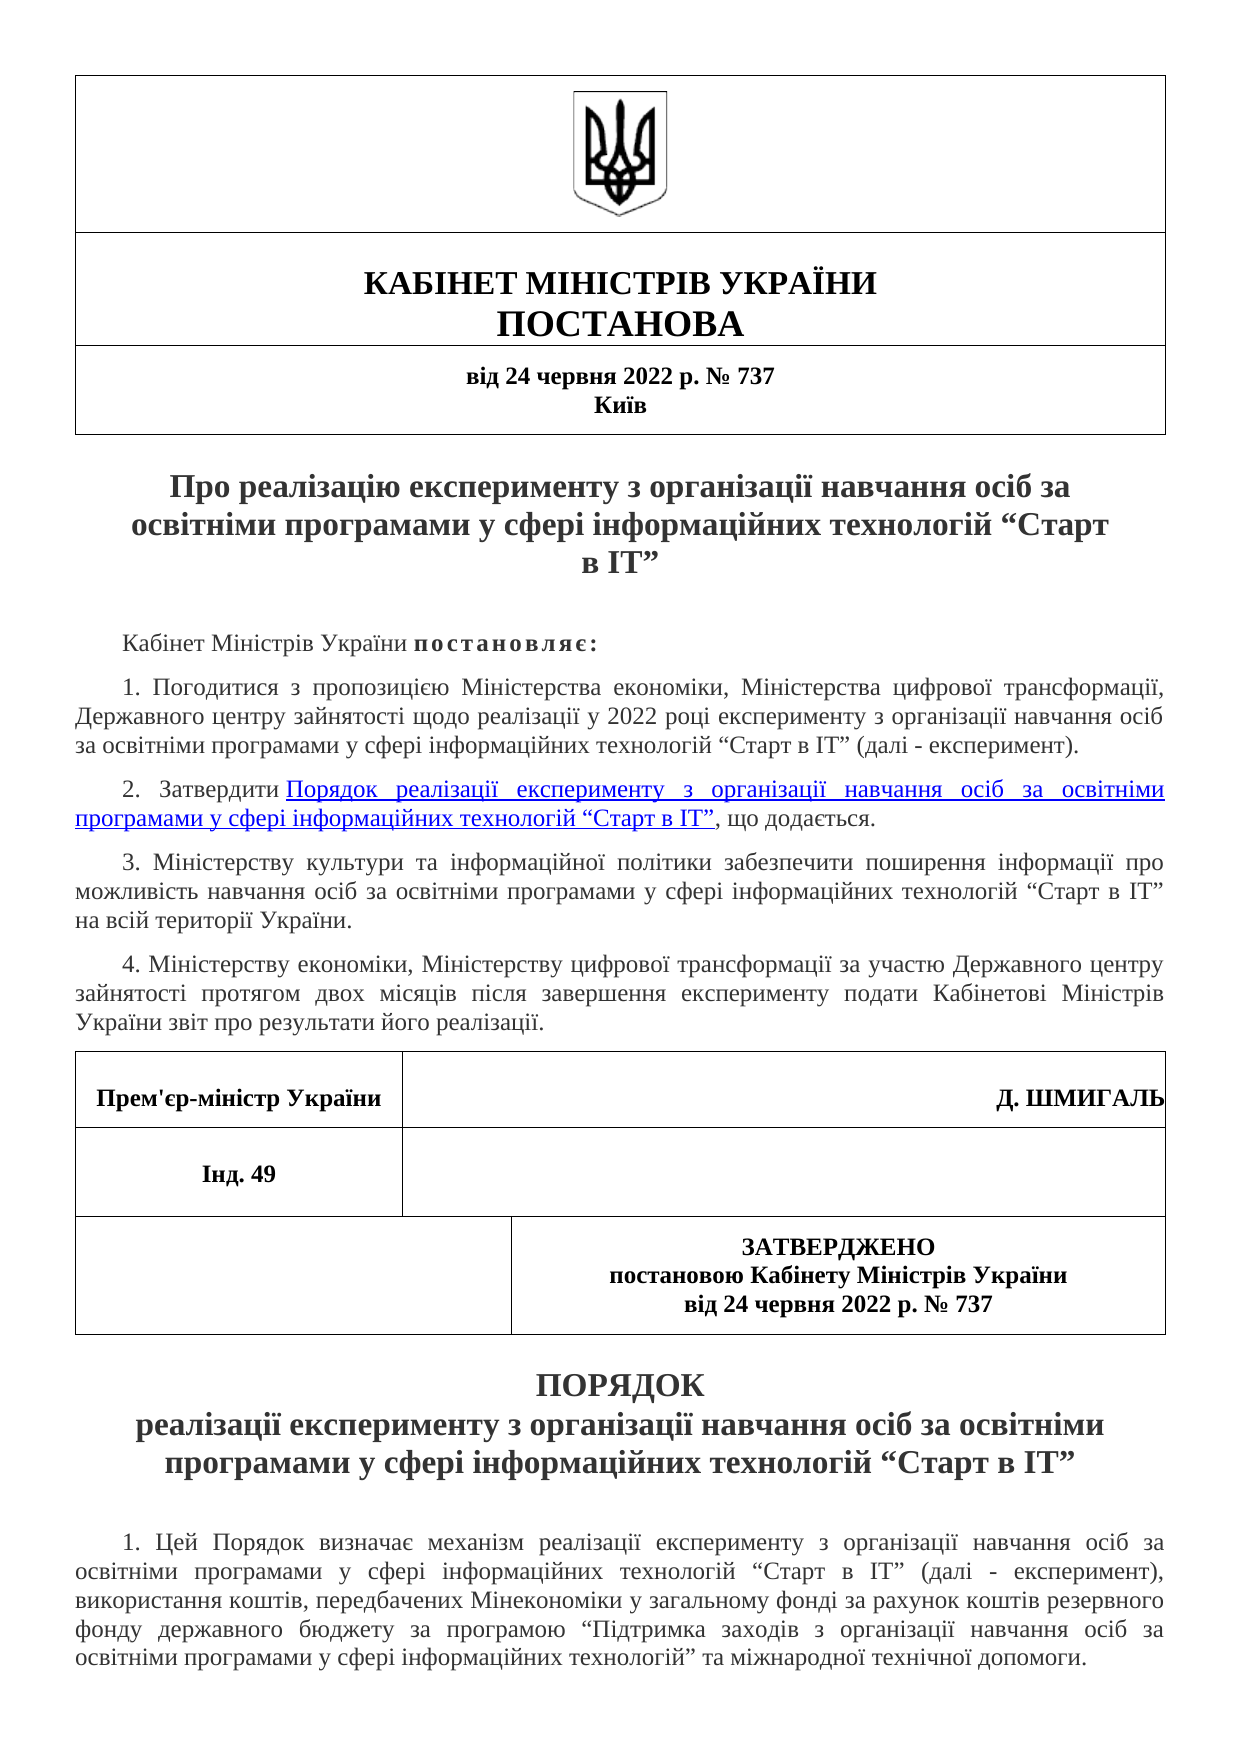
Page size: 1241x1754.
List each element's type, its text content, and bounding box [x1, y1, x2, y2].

table_cell Інд. 49 [76, 1128, 402, 1216]
table_cell КАБІНЕТ МІНІСТРІВ УКРАЇНИ ПОСТАНОВА [76, 233, 1165, 345]
table_header [76, 76, 1165, 232]
text ПОРЯДОК реалізації експерименту з організації навчання осіб за освітніми програмами у сфері інформаційних технологій “Старт в ІТ” [122, 1366, 1118, 1481]
table_cell [76, 1217, 511, 1334]
table_cell [403, 1128, 1165, 1216]
text 4. Міністерству економіки, Міністерству цифрової трансформації за участю Державного центру зайнятості протягом двох місяців після завершення експерименту подати Кабінетові Міністрів України звіт про результати його реалізації. [75, 949, 1165, 1035]
picture [573, 91, 668, 217]
text 3. Міністерству культури та інформаційної політики забезпечити поширення інформації про можливість навчання осіб за освітніми програмами у сфері інформаційних технологій “Старт в ІТ” на всій території України. [75, 847, 1165, 933]
table_header Прем'єр-міністр України [76, 1052, 402, 1127]
text Про реалізацію експерименту з організації навчання осіб за освітніми програмами у сфері інформаційних технологій “Старт в ІТ” [122, 466, 1118, 581]
table_header Д. ШМИГАЛЬ [403, 1052, 1165, 1127]
text Кабінет Міністрів України постановляє: [75, 628, 1165, 657]
table_cell від 24 червня 2022 р. № 737 Київ [76, 346, 1165, 434]
text 1. Цей Порядок визначає механізм реалізації експерименту з організації навчання осіб за освітніми програмами у сфері інформаційних технологій “Старт в ІТ” (далі - експеримент), використання коштів, передбачених Мінекономіки у загальному фонді за рахунок коштів резервного фонду державного бюджету за програмою “Підтримка заходів з організації навчання осіб за освітніми програмами у сфері інформаційних технологій” та міжнародної технічної допомоги. [75, 1527, 1165, 1671]
table_cell ЗАТВЕРДЖЕНО постановою Кабінету Міністрів України від 24 червня 2022 р. № 737 [512, 1217, 1165, 1334]
text 1. Погодитися з пропозицією Міністерства економіки, Міністерства цифрової трансформації, Державного центру зайнятості щодо реалізації у 2022 році експерименту з організації навчання осіб за освітніми програмами у сфері інформаційних технологій “Старт в ІТ” (далі - експеримент). [75, 672, 1165, 758]
text 2. Затвердити Порядок реалізації експерименту з організації навчання осіб за освітніми програмами у сфері інформаційних технологій “Старт в ІТ”, що додається. [75, 774, 1165, 832]
